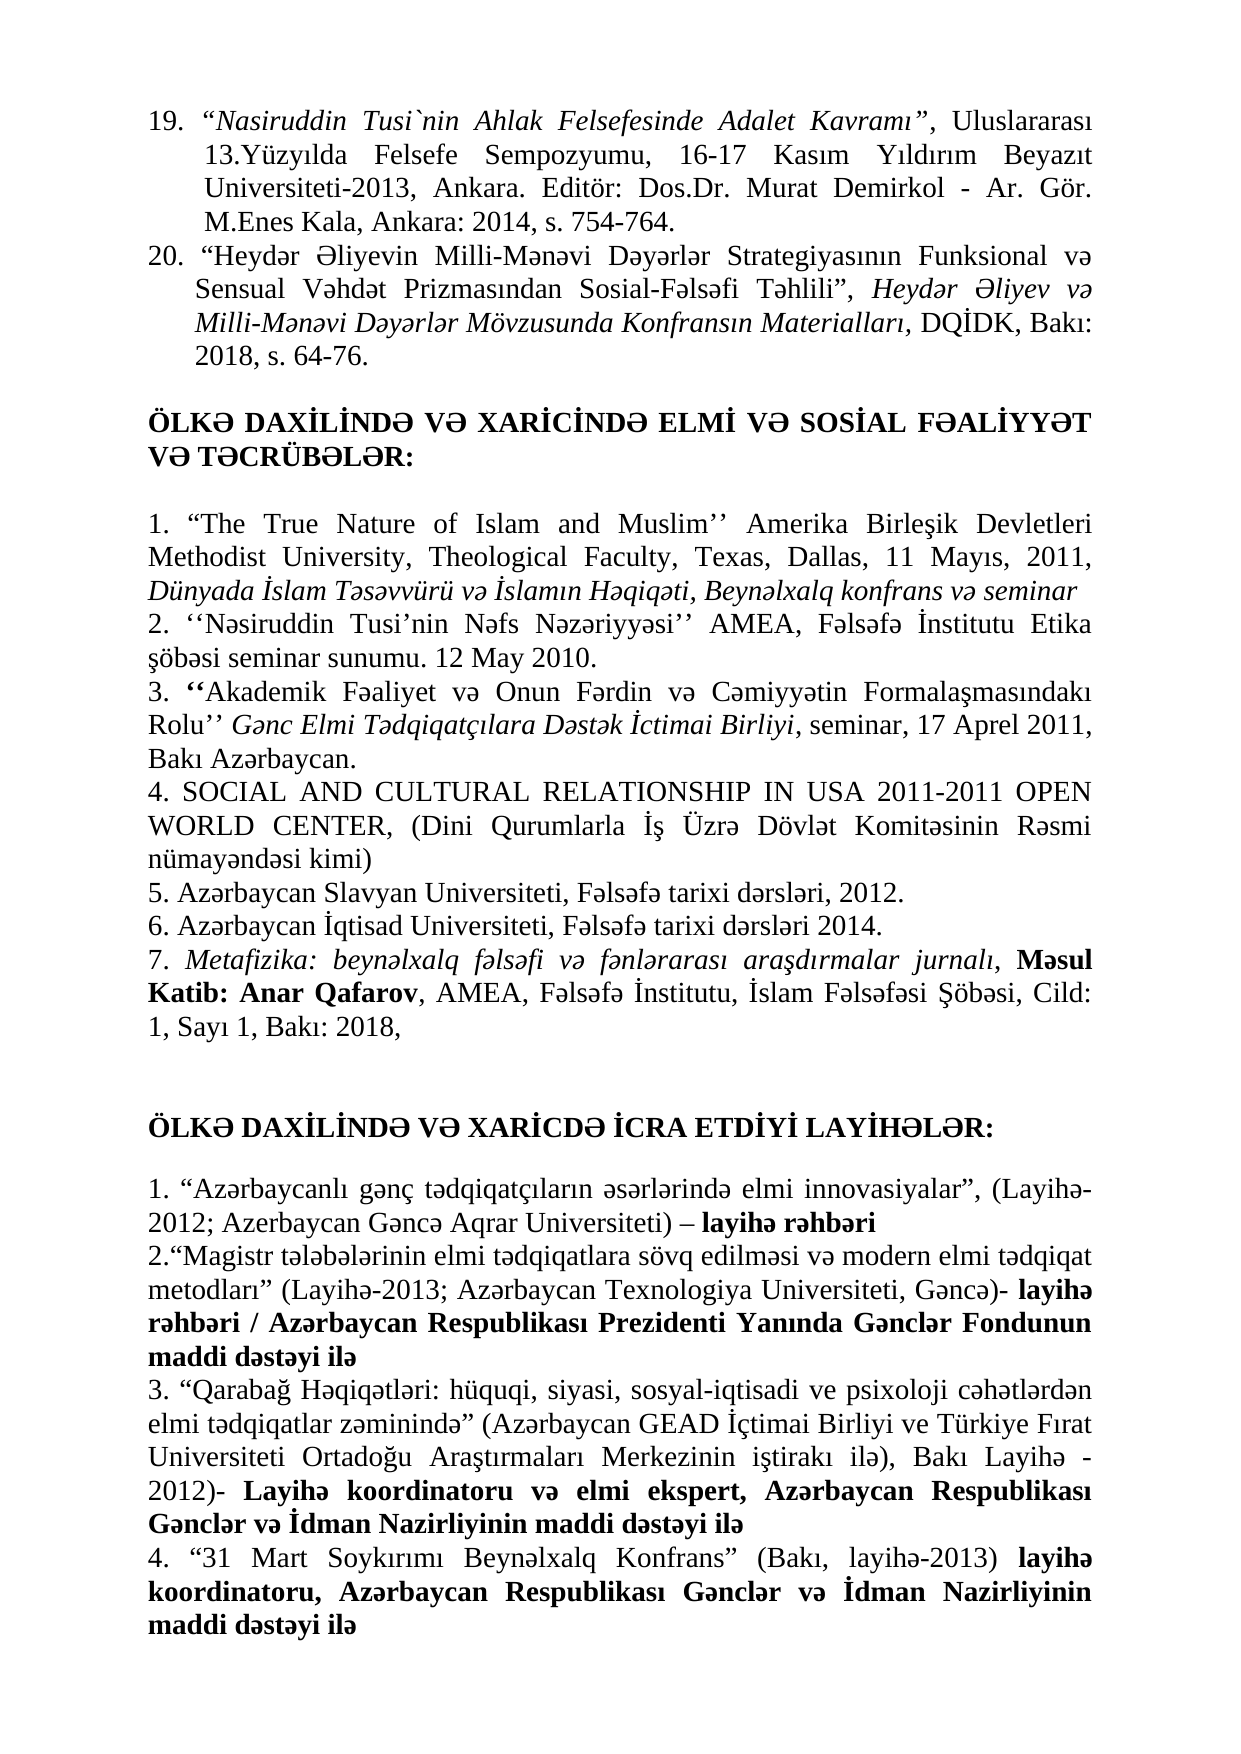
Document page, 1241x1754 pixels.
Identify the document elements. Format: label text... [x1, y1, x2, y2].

text 4. SOCIAL AND CULTURAL RELATIONSHIP IN USA 2011-2011 OPEN WORLD CENTER, (Dini Qurumlarla İş Üzrə Dövlət Komitəsinin Rəsmi nümayəndəsi kimi) [148, 774, 1093, 875]
text ÖLKƏ DAXİLİNDƏ VƏ XARİCDƏ İCRA ETDİYİ LAYİHƏLƏR: [148, 1110, 1093, 1143]
text ÖLKƏ DAXİLİNDƏ VƏ XARİCİNDƏ ELMİ VƏ SOSİAL FƏALİYYƏT VƏ TƏCRÜBƏLƏR: [148, 405, 1093, 472]
text 5. Azərbaycan Slavyan Universiteti, Fəlsəfə tarixi dərsləri, 2012. [148, 875, 1093, 908]
text 2.“Magistr tələbələrinin elmi tədqiqatlara sövq edilməsi və modern elmi tədqiqat metodları” (Layihə-2013; Azərbaycan Texnologiya Universiteti, Gəncə)- layihə rəhbəri / Azərbaycan Respublikası Prezidenti Yanında Gənclər Fondunun maddi dəstəyi ilə [148, 1238, 1093, 1372]
text 20. “Heydər Əliyevin Milli-Mənəvi Dəyərlər Strategiyasının Funksional və Sensual Vəhdət Prizmasından Sosial-Fəlsəfi Təhlili”, Heydər Əliyev və Milli-Mənəvi Dəyərlər Mövzusunda Konfransın Materialları, DQİDK, Bakı: 2018, s. 64-76. [148, 238, 1093, 372]
text 3. “Qarabağ Həqiqətləri: hüquqi, siyasi, sosyal-iqtisadi ve psixoloji cəhətlərdən elmi tədqiqatlar zəminində” (Azərbaycan GEAD İçtimai Birliyi ve Türkiye Fırat Universiteti Ortadoğu Araştırmaları Merkezinin iştirakı ilə), Bakı Layihə -2012)- Layihə koordinatoru və elmi ekspert, Azərbaycan Respublikası Gənclər və İdman Nazirliyinin maddi dəstəyi ilə [148, 1372, 1093, 1540]
text 1. “Azərbaycanlı gənç tədqiqatçıların əsərlərində elmi innovasiyalar”, (Layihə-2012; Azerbaycan Gəncə Aqrar Universiteti) – layihə rəhbəri [148, 1171, 1093, 1238]
text 7. Metafizika: beynəlxalq fəlsəfi və fənlərarası araşdırmalar jurnalı, Məsul Katib: Anar Qafarov, AMEA, Fəlsəfə İnstitutu, İslam Fəlsəfəsi Şöbəsi, Cild: 1, Sayı 1, Bakı: 2018, [148, 942, 1093, 1043]
text 4. “31 Mart Soykırımı Beynəlxalq Konfrans” (Bakı, layihə-2013) layihə koordinatoru, Azərbaycan Respublikası Gənclər və İdman Nazirliyinin maddi dəstəyi ilə [148, 1540, 1093, 1641]
text 2. ‘‘Nəsiruddin Tusi’nin Nəfs Nəzəriyyəsi’’ AMEA, Fəlsəfə İnstitutu Etika şöbəsi seminar sunumu. 12 May 2010. [148, 607, 1093, 674]
text 3. ‘‘Akademik Fəaliyet və Onun Fərdin və Cəmiyyətin Formalaşmasındakı Rolu’’ Gənc Elmi Tədqiqatçılara Dəstək İctimai Birliyi, seminar, 17 Aprel 2011, Bakı Azərbaycan. [148, 674, 1093, 774]
text 19. “Nasiruddin Tusi`nin Ahlak Felsefesinde Adalet Kavramı”, Uluslararası 13.Yüzyılda Felsefe Sempozyumu, 16-17 Kasım Yıldırım Beyazıt Universiteti-2013, Ankara. Editör: Dos.Dr. Murat Demirkol - Ar. Gör. M.Enes Kala, Ankara: 2014, s. 754-764. [148, 103, 1093, 238]
text 6. Azərbaycan İqtisad Universiteti, Fəlsəfə tarixi dərsləri 2014. [148, 908, 1093, 942]
text 1. “The True Nature of Islam and Muslim’’ Amerika Birleşik Devletleri Methodist University, Theological Faculty, Texas, Dallas, 11 Mayıs, 2011, Dünyada İslam Təsəvvürü və İslamın Həqiqəti, Beynəlxalq konfrans və seminar [148, 506, 1093, 607]
